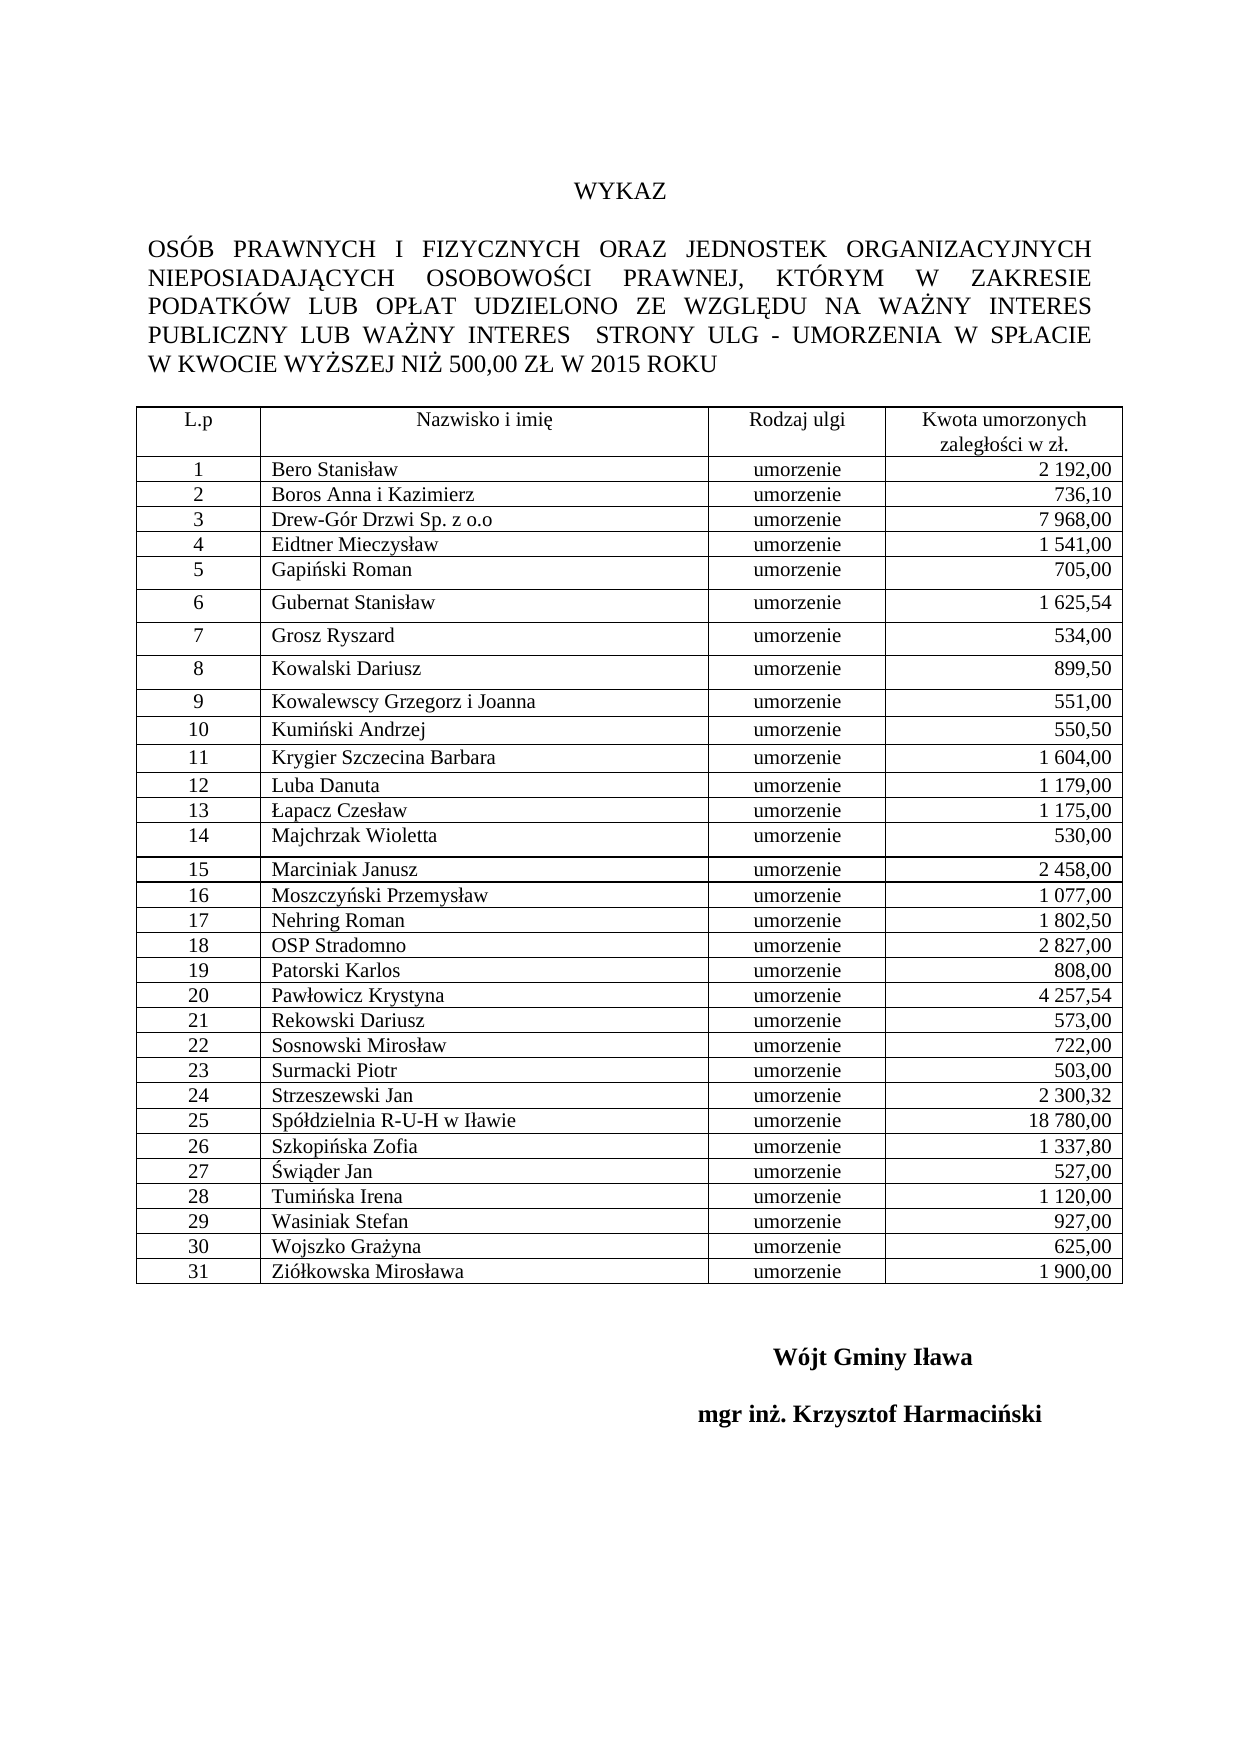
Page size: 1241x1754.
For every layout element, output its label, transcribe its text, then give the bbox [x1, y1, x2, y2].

table_cell umorzenie [709, 717, 885, 744]
table_cell Boros Anna i Kazimierz [261, 482, 708, 506]
table_cell 14 [137, 823, 260, 856]
table_cell 5 [137, 557, 260, 589]
table_cell 1 [137, 457, 260, 481]
text Wójt Gminy Iława [148, 1342, 1093, 1370]
table_cell Nehring Roman [261, 908, 708, 932]
table_cell umorzenie [709, 1033, 885, 1057]
table_cell 527,00 [886, 1159, 1122, 1183]
table_cell umorzenie [709, 1134, 885, 1158]
table_cell Rekowski Dariusz [261, 1008, 708, 1032]
table_cell 11 [137, 745, 260, 772]
table_cell 6 [137, 590, 260, 622]
table_cell Luba Danuta [261, 773, 708, 797]
table_cell Gapiński Roman [261, 557, 708, 589]
table_cell 503,00 [886, 1058, 1122, 1082]
table_cell Grosz Ryszard [261, 623, 708, 655]
table_cell umorzenie [709, 1209, 885, 1233]
table_cell umorzenie [709, 1184, 885, 1208]
table_cell 550,50 [886, 717, 1122, 744]
table_cell 1 900,00 [886, 1259, 1122, 1283]
table_cell umorzenie [709, 745, 885, 772]
table_cell Gubernat Stanisław [261, 590, 708, 622]
table_cell Marciniak Janusz [261, 858, 708, 881]
table_cell 7 968,00 [886, 507, 1122, 531]
table_cell 28 [137, 1184, 260, 1208]
table_cell umorzenie [709, 1234, 885, 1258]
table_cell 10 [137, 717, 260, 744]
table_header Rodzaj ulgi [709, 408, 885, 456]
table_cell 9 [137, 690, 260, 716]
table_cell umorzenie [709, 983, 885, 1007]
text mgr inż. Krzysztof Harmaciński [148, 1399, 1093, 1428]
table_cell umorzenie [709, 690, 885, 716]
table_cell 4 257,54 [886, 983, 1122, 1007]
table_cell Krygier Szczecina Barbara [261, 745, 708, 772]
table_cell 29 [137, 1209, 260, 1233]
table_cell 4 [137, 532, 260, 556]
table_cell 736,10 [886, 482, 1122, 506]
table_cell umorzenie [709, 1058, 885, 1082]
table_cell Szkopińska Zofia [261, 1134, 708, 1158]
table_cell umorzenie [709, 1083, 885, 1107]
table_cell umorzenie [709, 1259, 885, 1283]
table_cell umorzenie [709, 958, 885, 982]
table_cell Wasiniak Stefan [261, 1209, 708, 1233]
table_cell umorzenie [709, 858, 885, 881]
table_cell 2 827,00 [886, 933, 1122, 957]
table_cell 8 [137, 656, 260, 688]
table_cell 530,00 [886, 823, 1122, 856]
table_cell 2 300,32 [886, 1083, 1122, 1107]
table_cell umorzenie [709, 908, 885, 932]
table_cell umorzenie [709, 1008, 885, 1032]
text OSÓB PRAWNYCH I FIZYCZNYCH ORAZ JEDNOSTEK ORGANIZACYJNYCH NIEPOSIADAJĄCYCH OSOBOWOŚCI PRAWNEJ, KTÓRYM W ZAKRESIE PODATKÓW LUB OPŁAT UDZIELONO ZE WZGLĘDU NA WAŻNY INTERES PUBLICZNY LUB WAŻNY INTERES STRONY ULG - UMORZENIA W SPŁACIE W KWOCIE WYŻSZEJ NIŻ 500,00 ZŁ W 2015 ROKU [148, 234, 1093, 378]
table_cell Kumiński Andrzej [261, 717, 708, 744]
table_cell 1 604,00 [886, 745, 1122, 772]
table_cell 13 [137, 798, 260, 822]
table_cell Drew-Gór Drzwi Sp. z o.o [261, 507, 708, 531]
table_cell Łapacz Czesław [261, 798, 708, 822]
table_cell 573,00 [886, 1008, 1122, 1032]
table_cell 534,00 [886, 623, 1122, 655]
table_cell umorzenie [709, 883, 885, 907]
table_cell 2 [137, 482, 260, 506]
table_header L.p [137, 408, 260, 456]
table_cell Świąder Jan [261, 1159, 708, 1183]
table_cell umorzenie [709, 656, 885, 688]
table_cell 1 077,00 [886, 883, 1122, 907]
table_cell 705,00 [886, 557, 1122, 589]
table_cell Moszczyński Przemysław [261, 883, 708, 907]
table_cell 1 179,00 [886, 773, 1122, 797]
table_cell 12 [137, 773, 260, 797]
table_cell Strzeszewski Jan [261, 1083, 708, 1107]
table_cell 17 [137, 908, 260, 932]
table_cell umorzenie [709, 557, 885, 589]
table_cell Pawłowicz Krystyna [261, 983, 708, 1007]
table_cell 625,00 [886, 1234, 1122, 1258]
table_cell 808,00 [886, 958, 1122, 982]
table_cell Spółdzielnia R-U-H w Iławie [261, 1109, 708, 1132]
table_cell umorzenie [709, 457, 885, 481]
table_cell OSP Stradomno [261, 933, 708, 957]
table_cell 1 175,00 [886, 798, 1122, 822]
table_cell 1 337,80 [886, 1134, 1122, 1158]
table_cell 23 [137, 1058, 260, 1082]
table_cell Patorski Karlos [261, 958, 708, 982]
table_cell umorzenie [709, 507, 885, 531]
table_cell 27 [137, 1159, 260, 1183]
table_cell 22 [137, 1033, 260, 1057]
table_cell 19 [137, 958, 260, 982]
table_cell 26 [137, 1134, 260, 1158]
table_cell 3 [137, 507, 260, 531]
table_cell 7 [137, 623, 260, 655]
table_cell 25 [137, 1109, 260, 1132]
table_cell Surmacki Piotr [261, 1058, 708, 1082]
table_cell Eidtner Mieczysław [261, 532, 708, 556]
table_cell 31 [137, 1259, 260, 1283]
table_cell umorzenie [709, 590, 885, 622]
table_cell 551,00 [886, 690, 1122, 716]
table_cell Ziółkowska Mirosława [261, 1259, 708, 1283]
table_cell 24 [137, 1083, 260, 1107]
table_cell umorzenie [709, 532, 885, 556]
table_cell 1 541,00 [886, 532, 1122, 556]
table_cell 1 802,50 [886, 908, 1122, 932]
table_cell 899,50 [886, 656, 1122, 688]
table_cell 20 [137, 983, 260, 1007]
table_cell Majchrzak Wioletta [261, 823, 708, 856]
table_cell Kowalewscy Grzegorz i Joanna [261, 690, 708, 716]
table_cell Wojszko Grażyna [261, 1234, 708, 1258]
table_cell 1 625,54 [886, 590, 1122, 622]
table_header Nazwisko i imię [261, 408, 708, 456]
table_header Kwota umorzonych zaległości w zł. [886, 408, 1122, 456]
table_cell Bero Stanisław [261, 457, 708, 481]
table_cell umorzenie [709, 823, 885, 856]
table_cell 2 192,00 [886, 457, 1122, 481]
table_cell 15 [137, 858, 260, 881]
table_cell umorzenie [709, 1109, 885, 1132]
table_cell umorzenie [709, 623, 885, 655]
table_cell 927,00 [886, 1209, 1122, 1233]
table_cell 18 [137, 933, 260, 957]
table_cell 18 780,00 [886, 1109, 1122, 1132]
table_cell 1 120,00 [886, 1184, 1122, 1208]
table_cell Sosnowski Mirosław [261, 1033, 708, 1057]
table_cell 722,00 [886, 1033, 1122, 1057]
text WYKAZ [148, 176, 1093, 205]
table_cell 30 [137, 1234, 260, 1258]
table_cell Kowalski Dariusz [261, 656, 708, 688]
table_cell 2 458,00 [886, 858, 1122, 881]
table_cell umorzenie [709, 1159, 885, 1183]
table_cell umorzenie [709, 798, 885, 822]
table_cell umorzenie [709, 773, 885, 797]
table_cell umorzenie [709, 482, 885, 506]
table_cell 21 [137, 1008, 260, 1032]
table_cell umorzenie [709, 933, 885, 957]
table_cell Tumińska Irena [261, 1184, 708, 1208]
table_cell 16 [137, 883, 260, 907]
